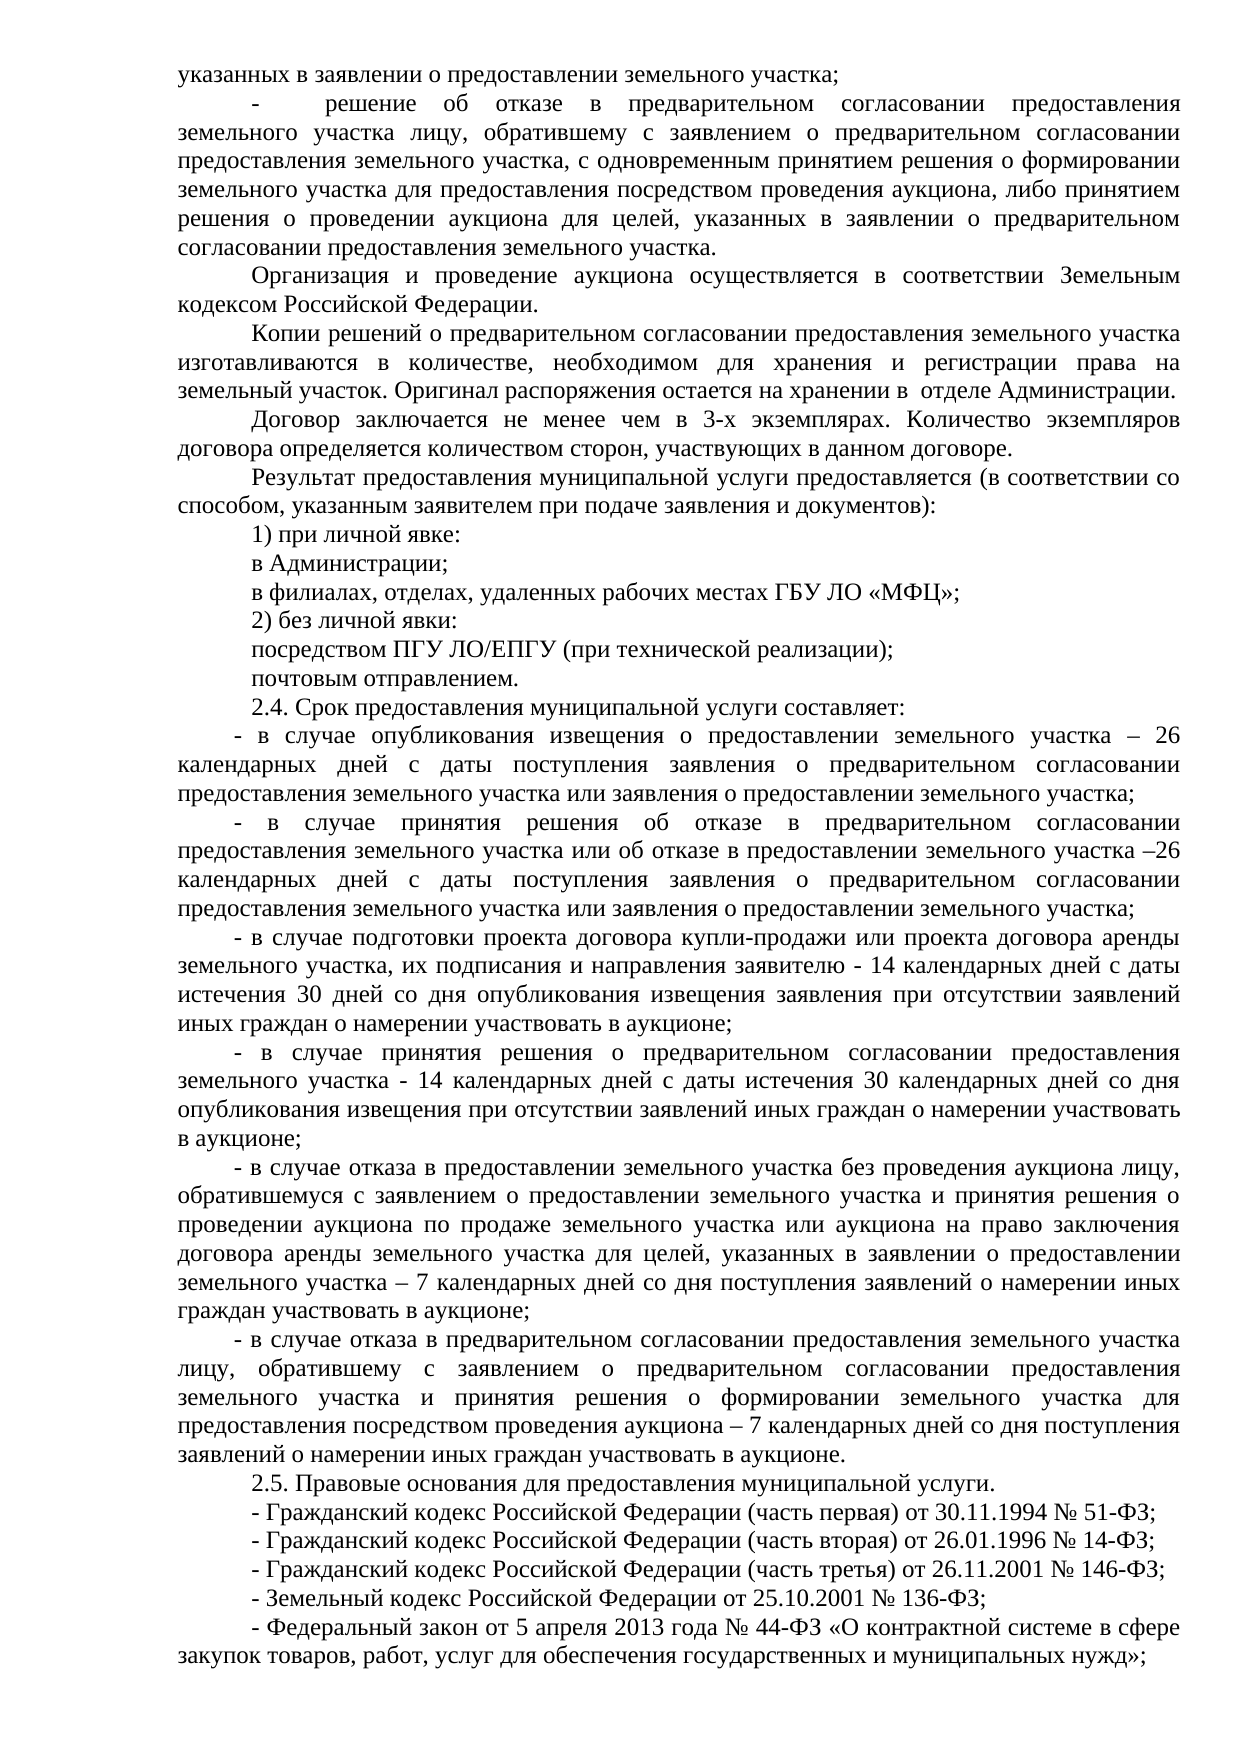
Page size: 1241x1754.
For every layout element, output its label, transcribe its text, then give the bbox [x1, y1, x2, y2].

text в Администрации; [177, 548, 1181, 577]
text в филиалах, отделах, удаленных рабочих местах ГБУ ЛО «МФЦ»; [177, 577, 1181, 605]
text 2) без личной явки: [177, 605, 1181, 634]
text - в случае принятия решения о предварительном согласовании предоставления земельного участка - 14 календарных дней с даты истечения 30 календарных дней со дня опубликования извещения при отсутствии заявлений иных граждан о намерении участвовать в аукционе; [177, 1037, 1181, 1152]
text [177, 59, 1181, 88]
text - Федеральный закон от 5 апреля 2013 года № 44-ФЗ «О контрактной системе в сфере закупок товаров, работ, услуг для обеспечения государственных и муниципальных нужд»; [177, 1612, 1181, 1669]
text - в случае подготовки проекта договора купли-продажи или проекта договора аренды земельного участка, их подписания и направления заявителю - 14 календарных дней с даты истечения 30 дней со дня опубликования извещения заявления при отсутствии заявлений иных граждан о намерении участвовать в аукционе; [177, 922, 1181, 1037]
text 1) при личной явке: [177, 519, 1181, 548]
text - в случае принятия решения об отказе в предварительном согласовании предоставления земельного участка или об отказе в предоставлении земельного участка –26 календарных дней с даты поступления заявления о предварительном согласовании предоставления земельного участка или заявления о предоставлении земельного участка; [177, 807, 1181, 922]
text - в случае опубликования извещения о предоставлении земельного участка – 26 календарных дней с даты поступления заявления о предварительном согласовании предоставления земельного участка или заявления о предоставлении земельного участка; [177, 720, 1181, 807]
text - в случае отказа в предварительном согласовании предоставления земельного участка лицу, обратившему с заявлением о предварительном согласовании предоставления земельного участка и принятия решения о формировании земельного участка для предоставления посредством проведения аукциона – 7 календарных дней со дня поступления заявлений о намерении иных граждан участвовать в аукционе. [177, 1324, 1181, 1468]
text почтовым отправлением. [177, 663, 1181, 692]
text 2.4. Срок предоставления муниципальной услуги составляет: [177, 692, 1181, 720]
text Договор заключается не менее чем в 3-х экземплярах. Количество экземпляров договора определяется количеством сторон, участвующих в данном договоре. [177, 404, 1181, 462]
text 2.5. Правовые основания для предоставления муниципальной услуги. [177, 1468, 1181, 1497]
text - Земельный кодекс Российской Федерации от 25.10.2001 № 136-ФЗ; [177, 1583, 1181, 1612]
text - Гражданский кодекс Российской Федерации (часть третья) от 26.11.2001 № 146-ФЗ; [177, 1554, 1181, 1583]
text - Гражданский кодекс Российской Федерации (часть первая) от 30.11.1994 № 51-ФЗ; [177, 1497, 1181, 1525]
text - в случае отказа в предоставлении земельного участка без проведения аукциона лицу, обратившемуся с заявлением о предоставлении земельного участка и принятия решения о проведении аукциона по продаже земельного участка или аукциона на право заключения договора аренды земельного участка для целей, указанных в заявлении о предоставлении земельного участка – 7 календарных дней со дня поступления заявлений о намерении иных граждан участвовать в аукционе; [177, 1152, 1181, 1324]
text Результат предоставления муниципальной услуги предоставляется (в соответствии со способом, указанным заявителем при подаче заявления и документов): [177, 462, 1181, 519]
text - решение об отказе в предварительном согласовании предоставления земельного участка лицу, обратившему с заявлением о предварительном согласовании предоставления земельного участка, с одновременным принятием решения о формировании земельного участка для предоставления посредством проведения аукциона, либо принятием решения о проведении аукциона для целей, указанных в заявлении о предварительном согласовании предоставления земельного участка. [177, 88, 1181, 260]
text посредством ПГУ ЛО/ЕПГУ (при технической реализации); [177, 634, 1181, 663]
text - Гражданский кодекс Российской Федерации (часть вторая) от 26.01.1996 № 14-ФЗ; [177, 1525, 1181, 1554]
text Организация и проведение аукциона осуществляется в соответствии Земельным кодексом Российской Федерации. [177, 260, 1181, 318]
text Копии решений о предварительном согласовании предоставления земельного участка изготавливаются в количестве, необходимом для хранения и регистрации права на земельный участок. Оригинал распоряжения остается на хранении в отделе Администрации. [177, 318, 1181, 404]
